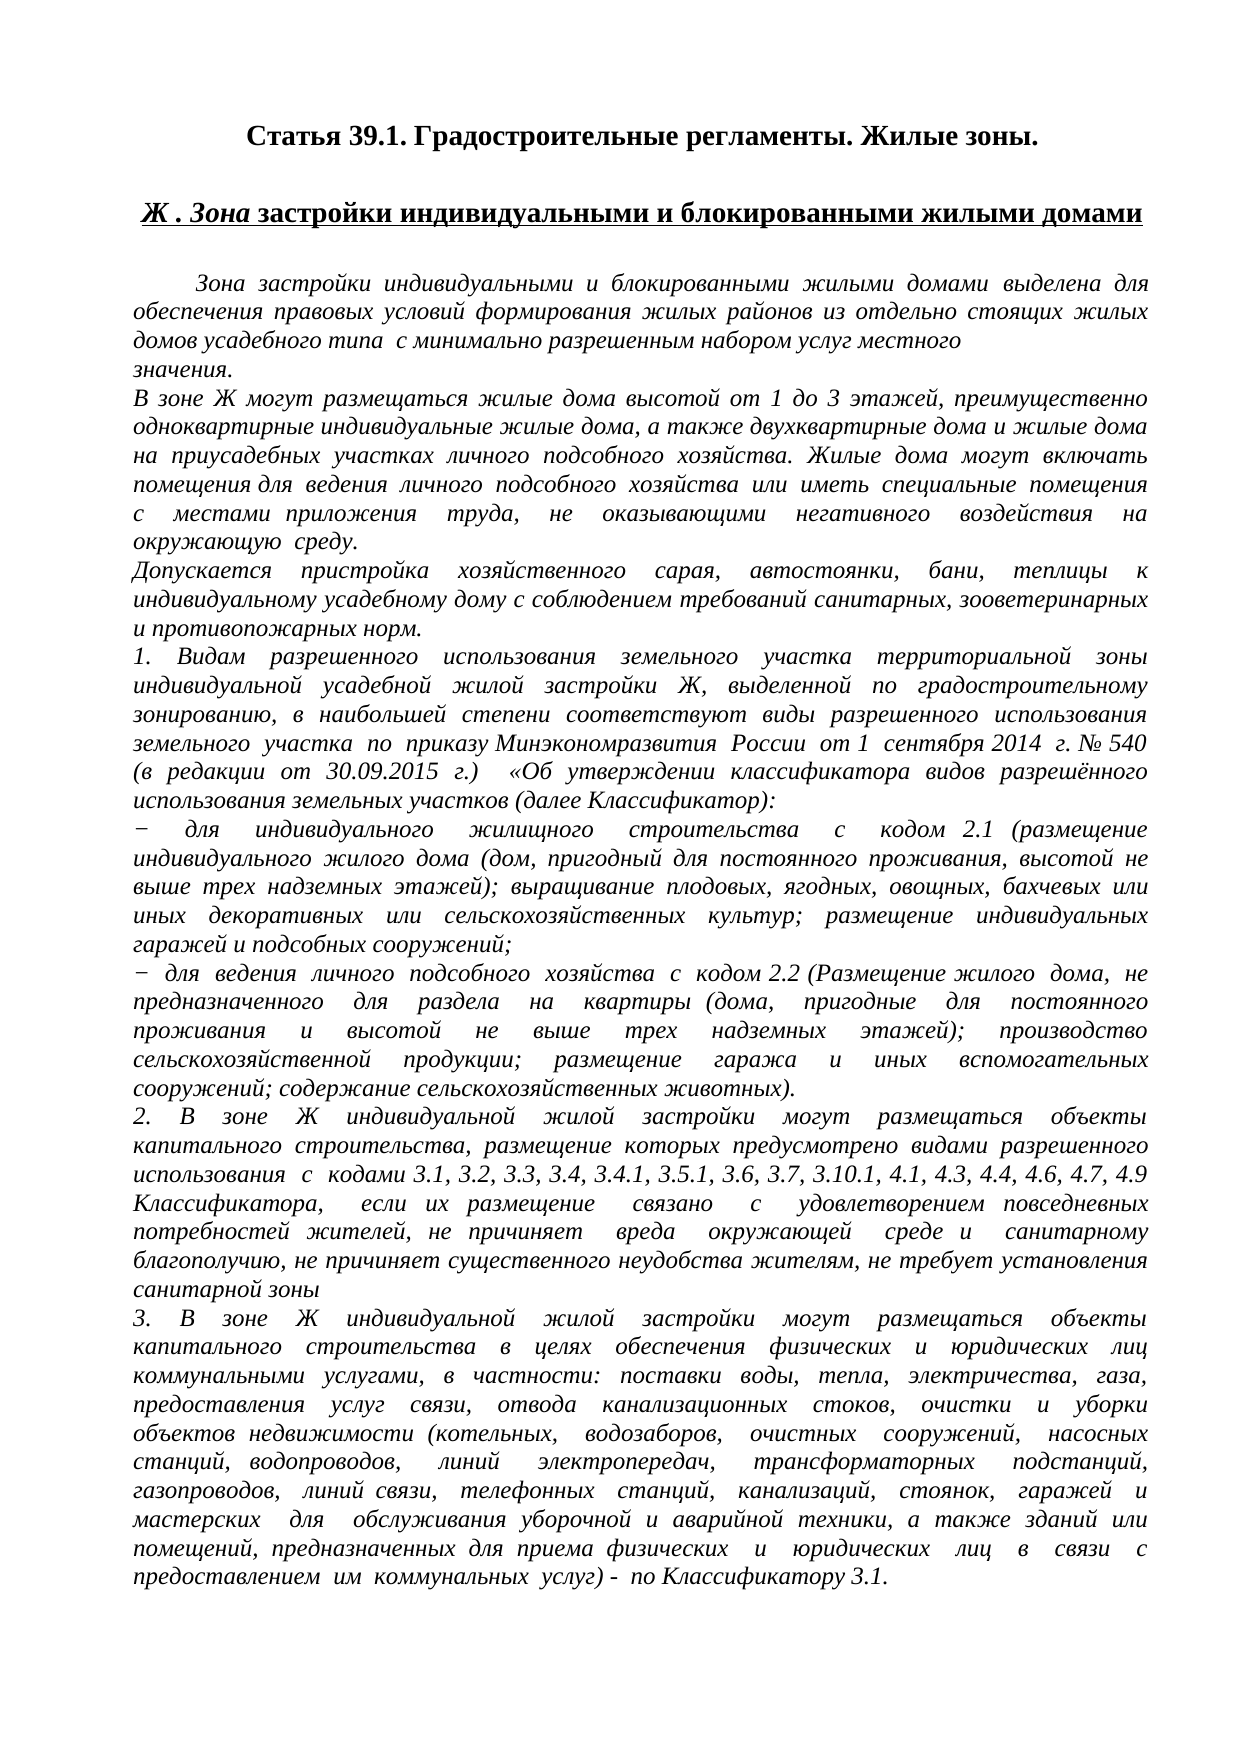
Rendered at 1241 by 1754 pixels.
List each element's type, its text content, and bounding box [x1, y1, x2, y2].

text 2. В зоне Ж индивидуальной жилой застройки могут размещаться объекты капитального строительства, размещение которых предусмотрено видами разрешенного использования с кодами 3.1, 3.2, 3.3, 3.4, 3.4.1, 3.5.1, 3.6, 3.7, 3.10.1, 4.1, 4.3, 4.4, 4.6, 4.7, 4.9 Классификатора, если их размещение связано с удовлетворением повседневных потребностей жителей, не причиняет вреда окружающей среде и санитарному благополучию, не причиняет существенного неудобства жителям, не требует установления санитарной зоны [133, 1101, 1152, 1303]
text Допускается пристройка хозяйственного сарая, автостоянки, бани, теплицы к индивидуальному усадебному дому с соблюдением требований санитарных, зооветеринарных и противопожарных норм. [133, 555, 1152, 641]
text 3. В зоне Ж индивидуальной жилой застройки могут размещаться объекты капитального строительства в целях обеспечения физических и юридических лиц коммунальными услугами, в частности: поставки воды, тепла, электричества, газа, предоставления услуг связи, отвода канализационных стоков, очистки и уборки объектов недвижимости (котельных, водозаборов, очистных сооружений, насосных станций, водопроводов, линий электропередач, трансформаторных подстанций, газопроводов, линий связи, телефонных станций, канализаций, стоянок, гаражей и мастерских для обслуживания уборочной и аварийной техники, а также зданий или помещений, предназначенных для приема физических и юридических лиц в связи с предоставлением им коммунальных услуг) - по Классификатору 3.1. [133, 1303, 1152, 1590]
text значения. [133, 354, 1152, 383]
text − для индивидуального жилищного строительства с кодом 2.1 (размещение индивидуального жилого дома (дом, пригодный для постоянного проживания, высотой не выше трех надземных этажей); выращивание плодовых, ягодных, овощных, бахчевых или иных декоративных или сельскохозяйственных культур; размещение индивидуальных гаражей и подсобных сооружений; [133, 814, 1152, 958]
text 1. Видам разрешенного использования земельного участка территориальной зоны индивидуальной усадебной жилой застройки Ж, выделенной по градостроительному зонированию, в наибольшей степени соответствуют виды разрешенного использования земельного участка по приказу Минэкономразвития России от 1 сентября 2014 г. № 540 (в редакции от 30.09.2015 г.) «Об утверждении классификатора видов разрешённого использования земельных участков (далее Классификатор): [133, 641, 1152, 814]
text В зоне Ж могут размещаться жилые дома высотой от 1 до 3 этажей, преимущественно одноквартирные индивидуальные жилые дома, а также двухквартирные дома и жилые дома на приусадебных участках личного подсобного хозяйства. Жилые дома могут включать помещения для ведения личного подсобного хозяйства или иметь специальные помещения с местами приложения труда, не оказывающими негативного воздействия на окружающую среду. [133, 383, 1152, 555]
text Ж . Зона застройки индивидуальными и блокированными жилыми домами [133, 196, 1152, 229]
text − для ведения личного подсобного хозяйства с кодом 2.2 (Размещение жилого дома, не предназначенного для раздела на квартиры (дома, пригодные для постоянного проживания и высотой не выше трех надземных этажей); производство сельскохозяйственной продукции; размещение гаража и иных вспомогательных сооружений; содержание сельскохозяйственных животных). [133, 958, 1152, 1101]
text Статья 39.1. Градостроительные регламенты. Жилые зоны. [133, 118, 1152, 152]
text Зона застройки индивидуальными и блокированными жилыми домами выделена для обеспечения правовых условий формирования жилых районов из отдельно стоящих жилых домов усадебного типа с минимально разрешенным набором услуг местного [133, 268, 1152, 354]
